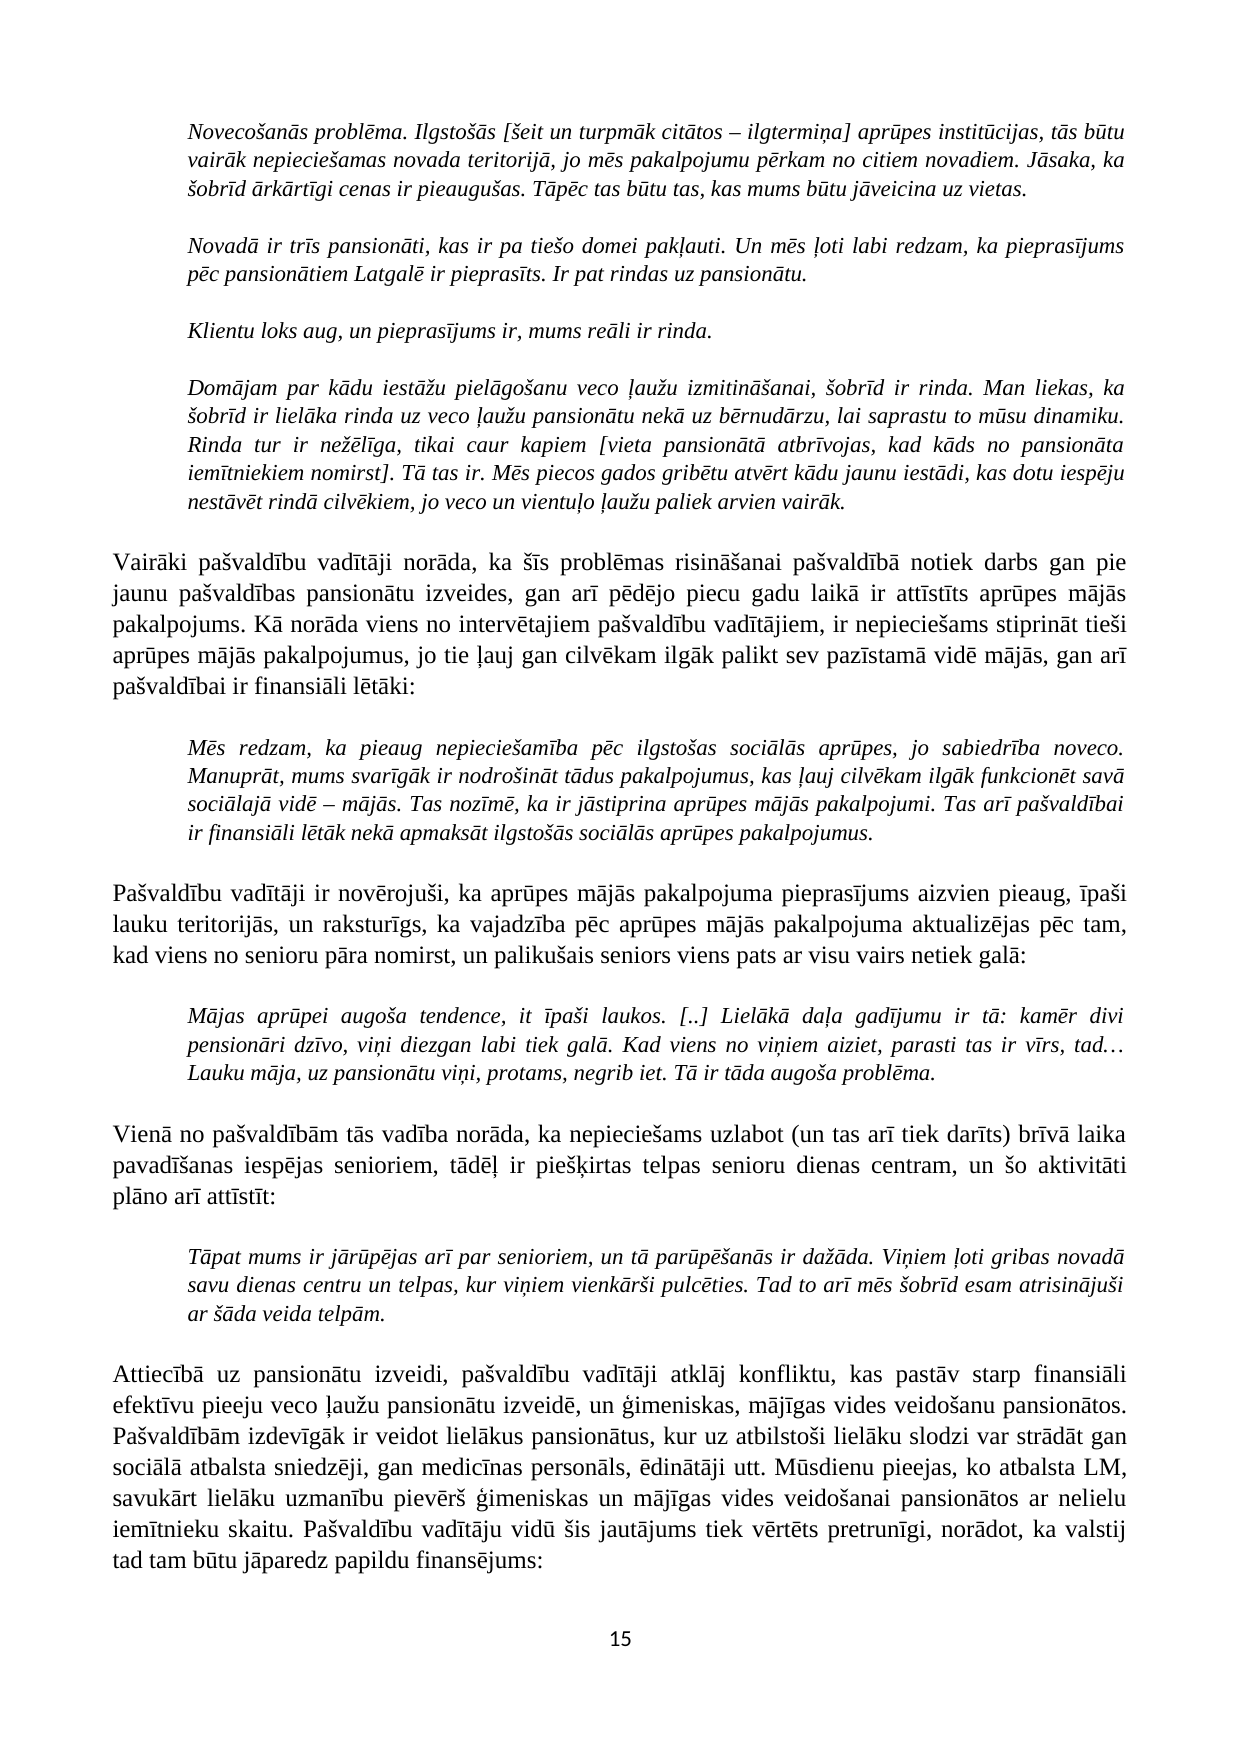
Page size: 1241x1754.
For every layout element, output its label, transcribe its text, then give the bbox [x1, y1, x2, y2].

text Novadā ir trīs pansionāti, kas ir pa tiešo domei pakļauti. Un mēs ļoti labi redzam, ka pieprasījums pēc pansionātiem Latgalē ir pieprasīts. Ir pat rindas uz pansionātu. [187, 232, 1128, 287]
text Vienā no pašvaldībām tās vadība norāda, ka nepieciešams uzlabot (un tas arī tiek darīts) brīvā laika pavadīšanas iespējas senioriem, tādēļ ir piešķirtas telpas senioru dienas centram, un šo aktivitāti plāno arī attīstīt: [112, 1119, 1128, 1210]
text Tāpat mums ir jārūpējas arī par senioriem, un tā parūpēšanās ir dažāda. Viņiem ļoti gribas novadā savu dienas centru un telpas, kur viņiem vienkārši pulcēties. Tad to arī mēs šobrīd esam atrisinājuši ar šāda veida telpām. [187, 1243, 1128, 1326]
text Klientu loks aug, un pieprasījums ir, mums reāli ir rinda. [187, 317, 1128, 343]
text Pašvaldību vadītāji ir novērojuši, ka aprūpes mājās pakalpojuma pieprasījums aizvien pieaug, īpaši lauku teritorijās, un raksturīgs, ka vajadzība pēc aprūpes mājās pakalpojuma aktualizējas pēc tam, kad viens no senioru pāra nomirst, un palikušais seniors viens pats ar visu vairs netiek galā: [112, 878, 1128, 969]
text Novecošanās problēma. Ilgstošās [šeit un turpmāk citātos – ilgtermiņa] aprūpes institūcijas, tās būtu vairāk nepieciešamas novada teritorijā, jo mēs pakalpojumu pērkam no citiem novadiem. Jāsaka, ka šobrīd ārkārtīgi cenas ir pieaugušas. Tāpēc tas būtu tas, kas mums būtu jāveicina uz vietas. [187, 118, 1128, 201]
text Domājam par kādu iestāžu pielāgošanu veco ļaužu izmitināšanai, šobrīd ir rinda. Man liekas, ka šobrīd ir lielāka rinda uz veco ļaužu pansionātu nekā uz bērnudārzu, lai saprastu to mūsu dinamiku. Rinda tur ir nežēlīga, tikai caur kapiem [vieta pansionātā atbrīvojas, kad kāds no pansionāta iemītniekiem nomirst]. Tā tas ir. Mēs piecos gados gribētu atvērt kādu jaunu iestādi, kas dotu iespēju nestāvēt rindā cilvēkiem, jo veco un vientuļo ļaužu paliek arvien vairāk. [187, 374, 1128, 514]
text Vairāki pašvaldību vadītāji norāda, ka šīs problēmas risināšanai pašvaldībā notiek darbs gan pie jaunu pašvaldības pansionātu izveides, gan arī pēdējo piecu gadu laikā ir attīstīts aprūpes mājās pakalpojums. Kā norāda viens no intervētajiem pašvaldību vadītājiem, ir nepieciešams stiprināt tieši aprūpes mājās pakalpojumus, jo tie ļauj gan cilvēkam ilgāk palikt sev pazīstamā vidē mājās, gan arī pašvaldībai ir finansiāli lētāki: [112, 547, 1128, 700]
text Mēs redzam, ka pieaug nepieciešamība pēc ilgstošas sociālās aprūpes, jo sabiedrība noveco. Manuprāt, mums svarīgāk ir nodrošināt tādus pakalpojumus, kas ļauj cilvēkam ilgāk funkcionēt savā sociālajā vidē – mājās. Tas nozīmē, ka ir jāstiprina aprūpes mājās pakalpojumi. Tas arī pašvaldībai ir finansiāli lētāk nekā apmaksāt ilgstošās sociālās aprūpes pakalpojumus. [187, 733, 1128, 845]
text Mājas aprūpei augoša tendence, it īpaši laukos. [..] Lielākā daļa gadījumu ir tā: kamēr divi pensionāri dzīvo, viņi diezgan labi tiek galā. Kad viens no viņiem aiziet, parasti tas ir vīrs, tad… Lauku māja, uz pansionātu viņi, protams, negrib iet. Tā ir tāda augoša problēma. [187, 1002, 1128, 1086]
text Attiecībā uz pansionātu izveidi, pašvaldību vadītāji atklāj konfliktu, kas pastāv starp finansiāli efektīvu pieeju veco ļaužu pansionātu izveidē, un ģimeniskas, mājīgas vides veidošanu pansionātos. Pašvaldībām izdevīgāk ir veidot lielākus pansionātus, kur uz atbilstoši lielāku slodzi var strādāt gan sociālā atbalsta sniedzēji, gan medicīnas personāls, ēdinātāji utt. Mūsdienu pieejas, ko atbalsta LM, savukārt lielāku uzmanību pievērš ģimeniskas un mājīgas vides veidošanai pansionātos ar nelielu iemītnieku skaitu. Pašvaldību vadītāju vidū šis jautājums tiek vērtēts pretrunīgi, norādot, ka valstij tad tam būtu jāparedz papildu finansējums: [112, 1359, 1128, 1574]
